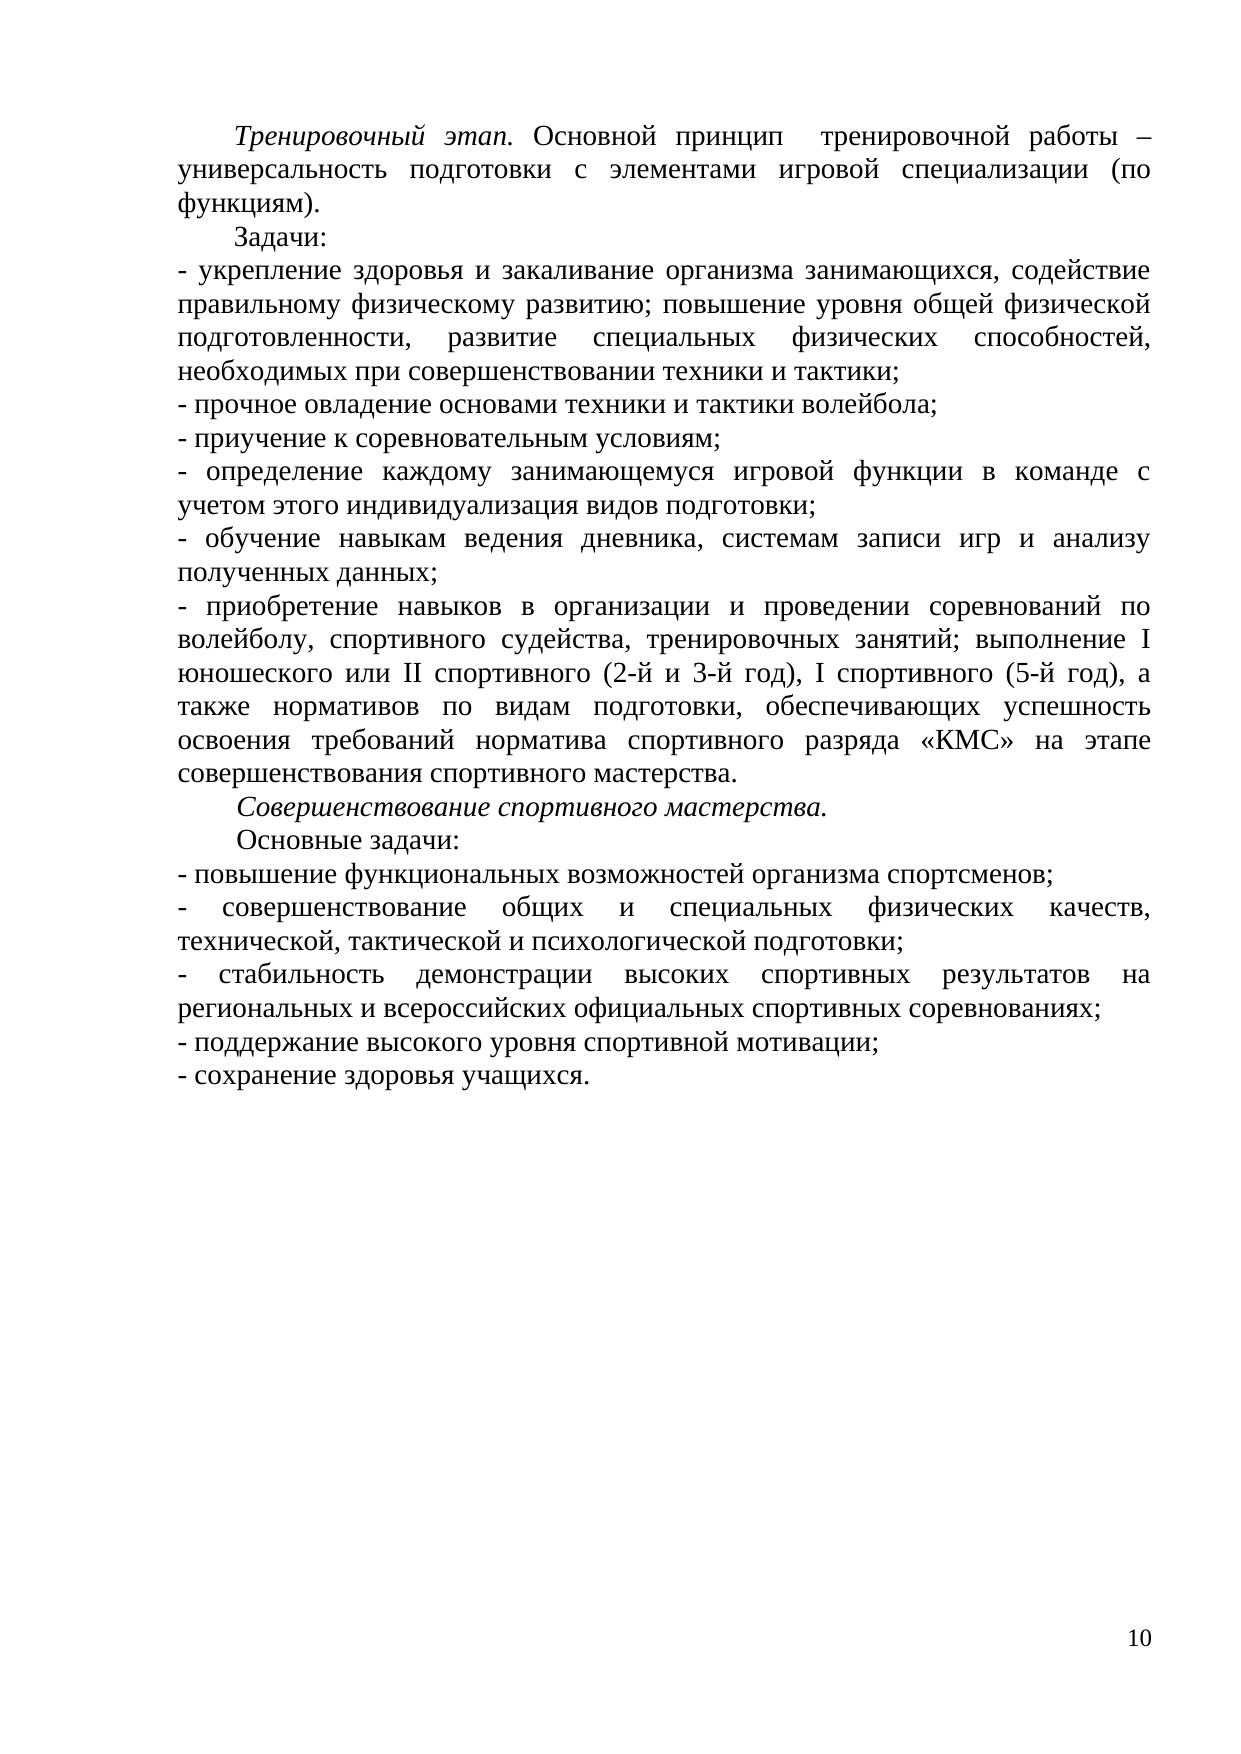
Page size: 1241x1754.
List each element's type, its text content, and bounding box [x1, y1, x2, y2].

text Тренировочный этап. Основной принцип тренировочной работы – универсальность подготовки с элементами игровой специализации (по функциям). [177, 118, 1152, 219]
text Задачи: [177, 219, 1152, 252]
text - обучение навыкам ведения дневника, системам записи игр и анализу полученных данных; [177, 521, 1152, 588]
text - стабильность демонстрации высоких спортивных результатов на региональных и всероссийских официальных спортивных соревнованиях; [177, 957, 1152, 1024]
text - приобретение навыков в организации и проведении соревнований по волейболу, спортивного судейства, тренировочных занятий; выполнение I юношеского или II спортивного (2-й и 3-й год), I спортивного (5-й год), а также нормативов по видам подготовки, обеспечивающих успешность освоения требований норматива спортивного разряда «КМС» на этапе совершенствования спортивного мастерства. [177, 588, 1152, 789]
text - сохранение здоровья учащихся. [177, 1057, 1152, 1091]
text Основные задачи: [177, 822, 1152, 856]
text - укрепление здоровья и закаливание организма занимающихся, содействие правильному физическому развитию; повышение уровня общей физической подготовленности, развитие специальных физических способностей, необходимых при совершенствовании техники и тактики; [177, 252, 1152, 386]
text - совершенствование общих и специальных физических качеств, технической, тактической и психологической подготовки; [177, 889, 1152, 957]
text Совершенствование спортивного мастерства. [177, 789, 1152, 822]
text - приучение к соревновательным условиям; [177, 420, 1152, 453]
text - поддержание высокого уровня спортивной мотивации; [177, 1024, 1152, 1057]
text - повышение функциональных возможностей организма спортсменов; [177, 856, 1152, 889]
text - определение каждому занимающемуся игровой функции в команде с учетом этого индивидуализация видов подготовки; [177, 453, 1152, 521]
text - прочное овладение основами техники и тактики волейбола; [177, 386, 1152, 420]
